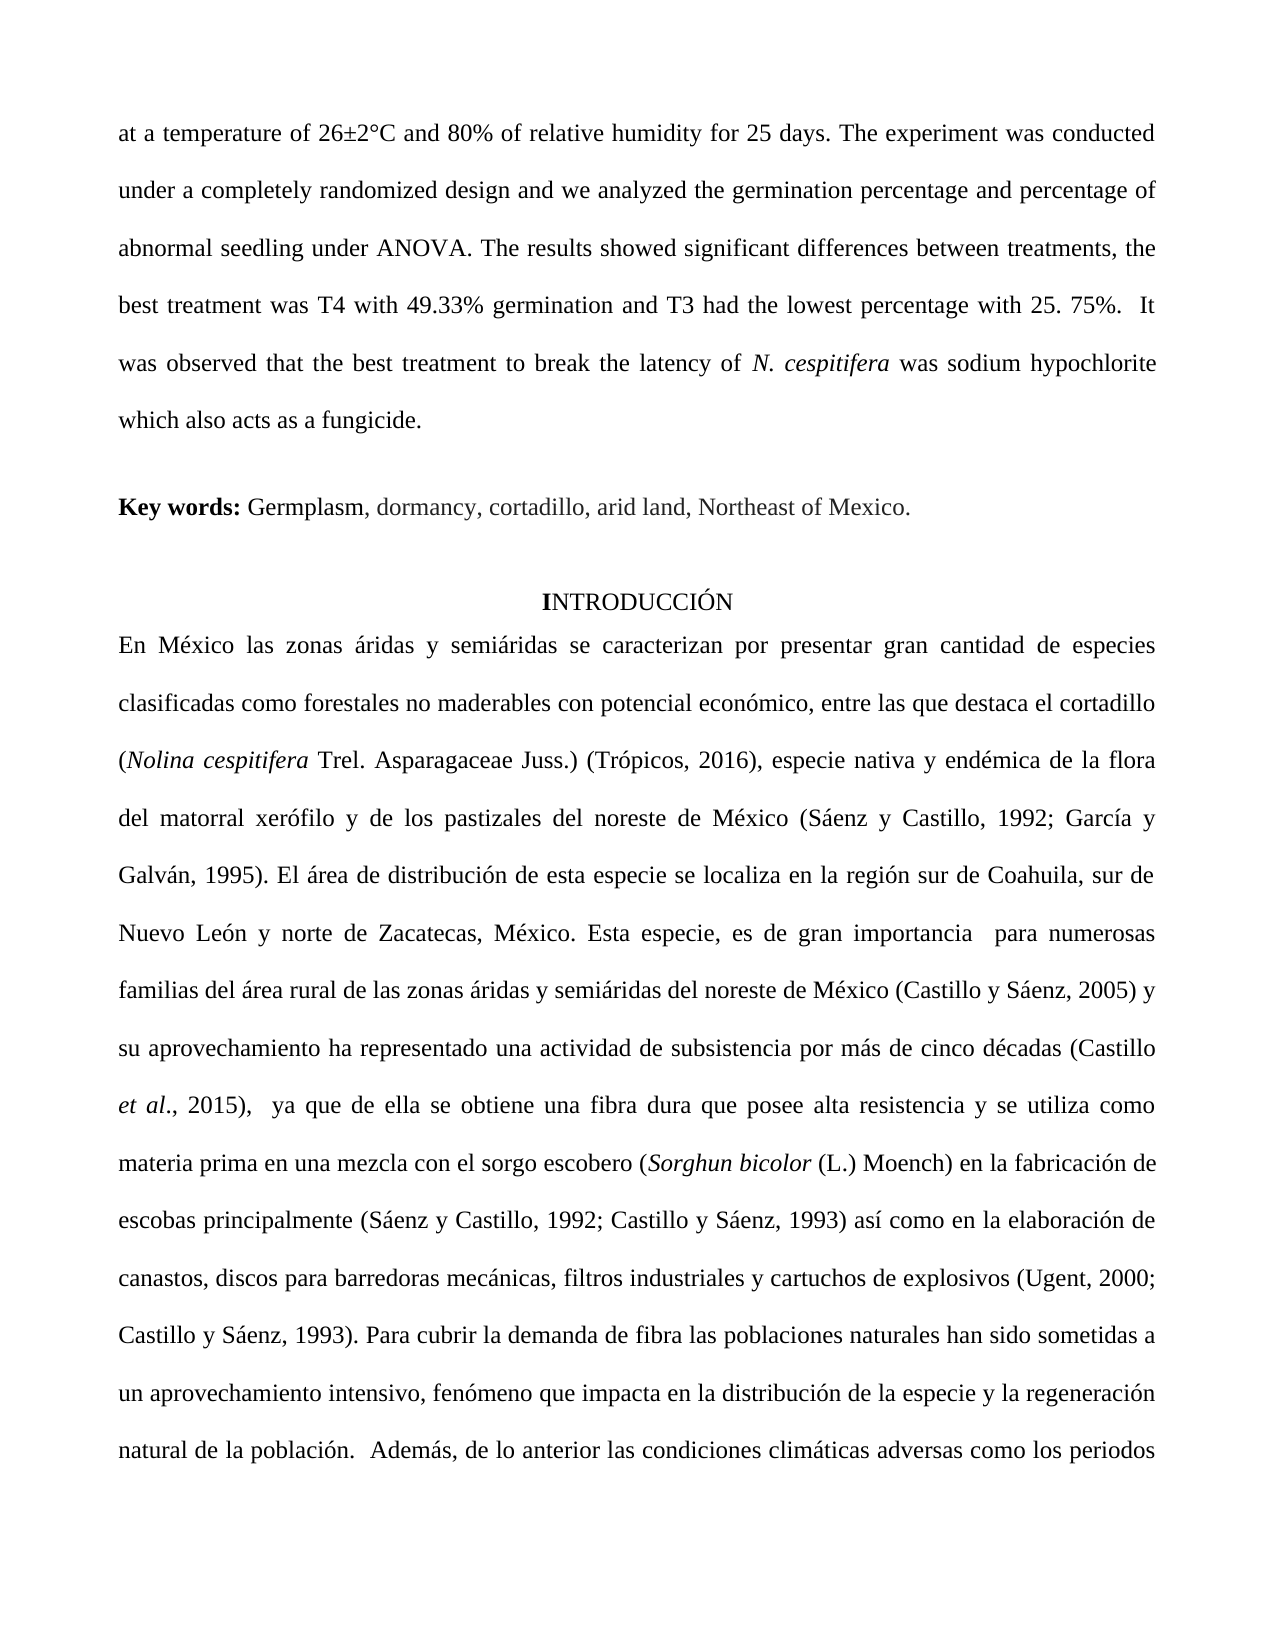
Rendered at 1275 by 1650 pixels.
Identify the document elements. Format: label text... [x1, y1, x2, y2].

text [118, 118, 1157, 434]
text INTRODUCCIÓN [118, 587, 1157, 616]
text Key words: Germplasm, dormancy, cortadillo, arid land, Northeast of Mexico. [118, 492, 1157, 521]
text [118, 631, 1157, 1464]
